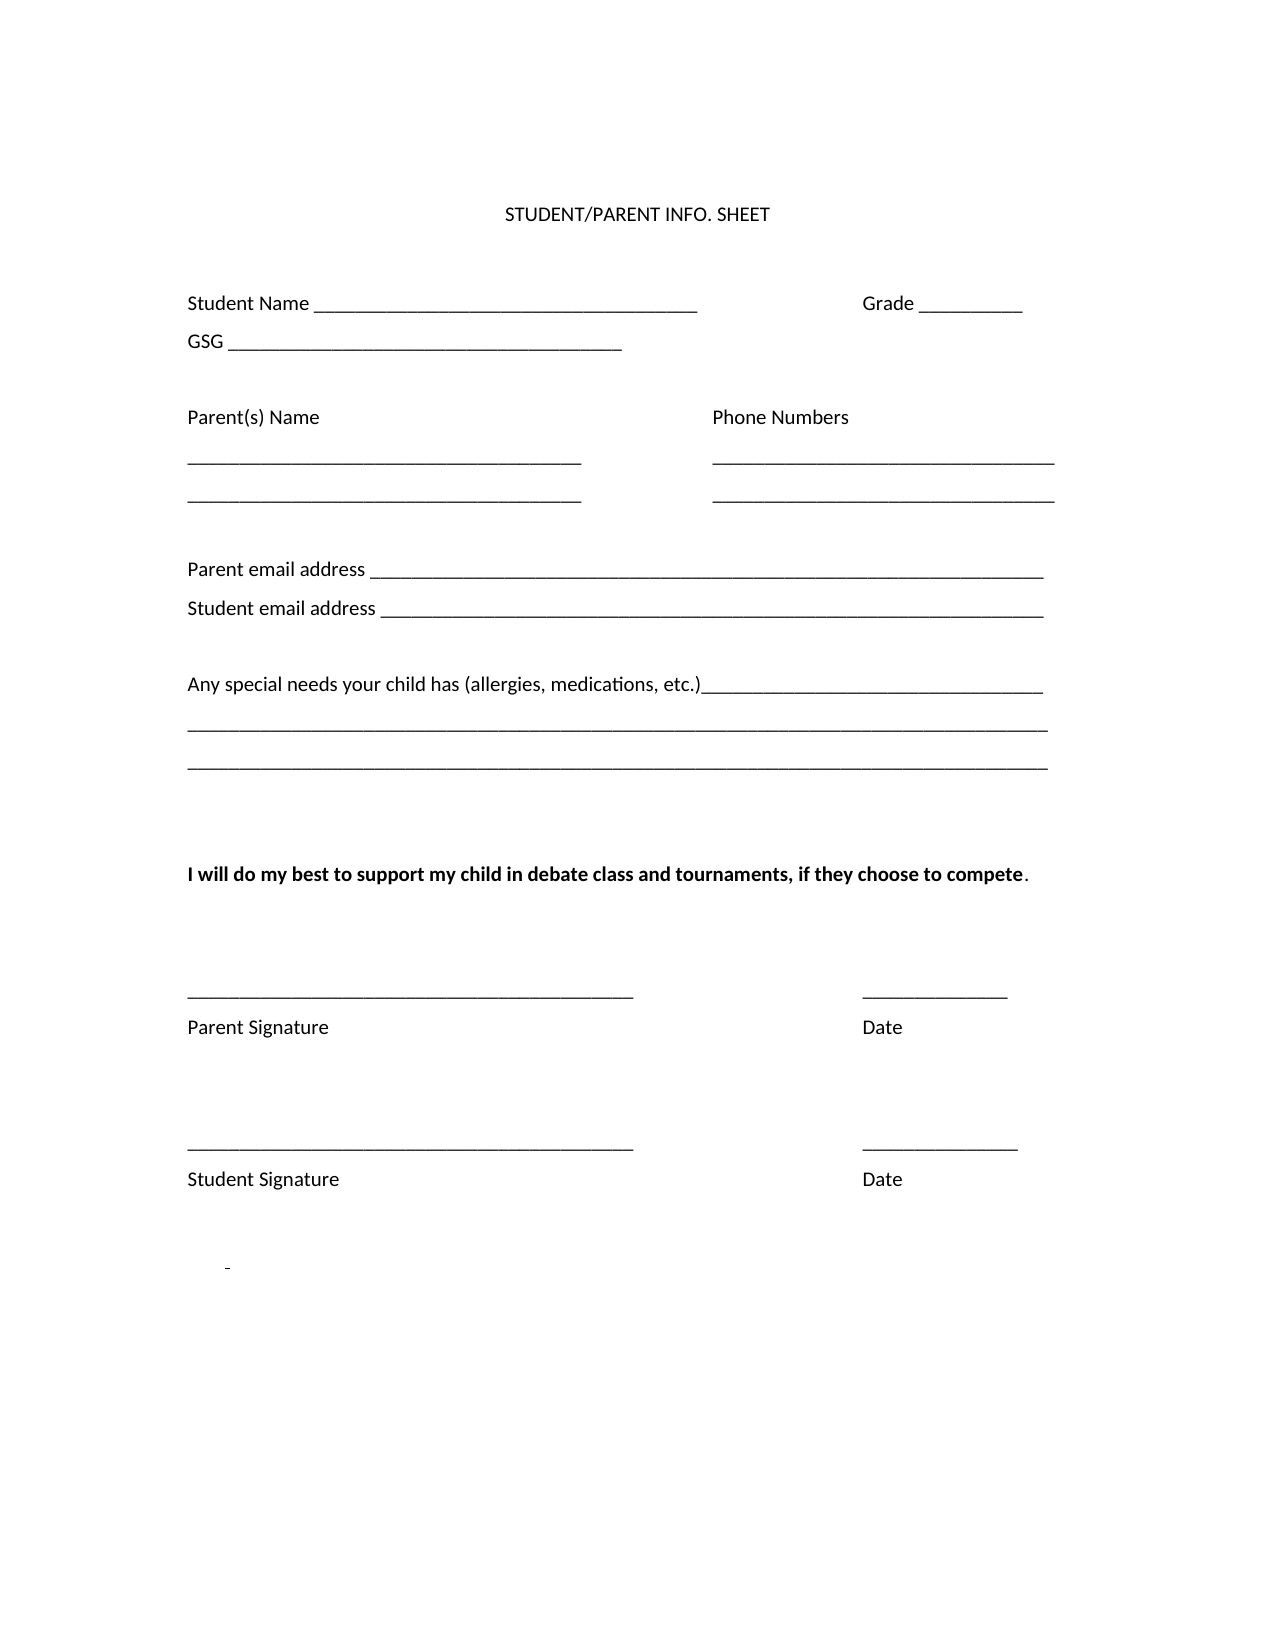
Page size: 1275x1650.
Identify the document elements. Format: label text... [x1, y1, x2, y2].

text Parent(s) Name Phone Numbers [187, 404, 1087, 429]
text ______________________________________ _________________________________ [187, 442, 1087, 468]
text ___________________________________________________________________________________ [187, 747, 1087, 773]
text ___________________________________________________________________________________ [187, 709, 1087, 734]
text STUDENT/PARENT INFO. SHEET [187, 201, 1087, 226]
text ___________________________________________ ______________ [187, 976, 1087, 1001]
text ___________________________________________ _______________ [187, 1128, 1087, 1154]
text Any special needs your child has (allergies, medications, etc.)_________________________________ [187, 671, 1087, 696]
text I will do my best to support my child in debate class and tournaments, if they choose to compete. [187, 862, 1087, 887]
text Student Name _____________________________________ Grade __________ [187, 290, 1087, 315]
text Student email address ________________________________________________________________ [187, 595, 1087, 620]
text ______________________________________ _________________________________ [187, 480, 1087, 506]
text Parent email address _________________________________________________________________ [187, 557, 1087, 582]
text Student Signature Date [187, 1167, 1087, 1192]
text Parent Signature Date [187, 1014, 1087, 1039]
text GSG ______________________________________ [187, 328, 1087, 353]
